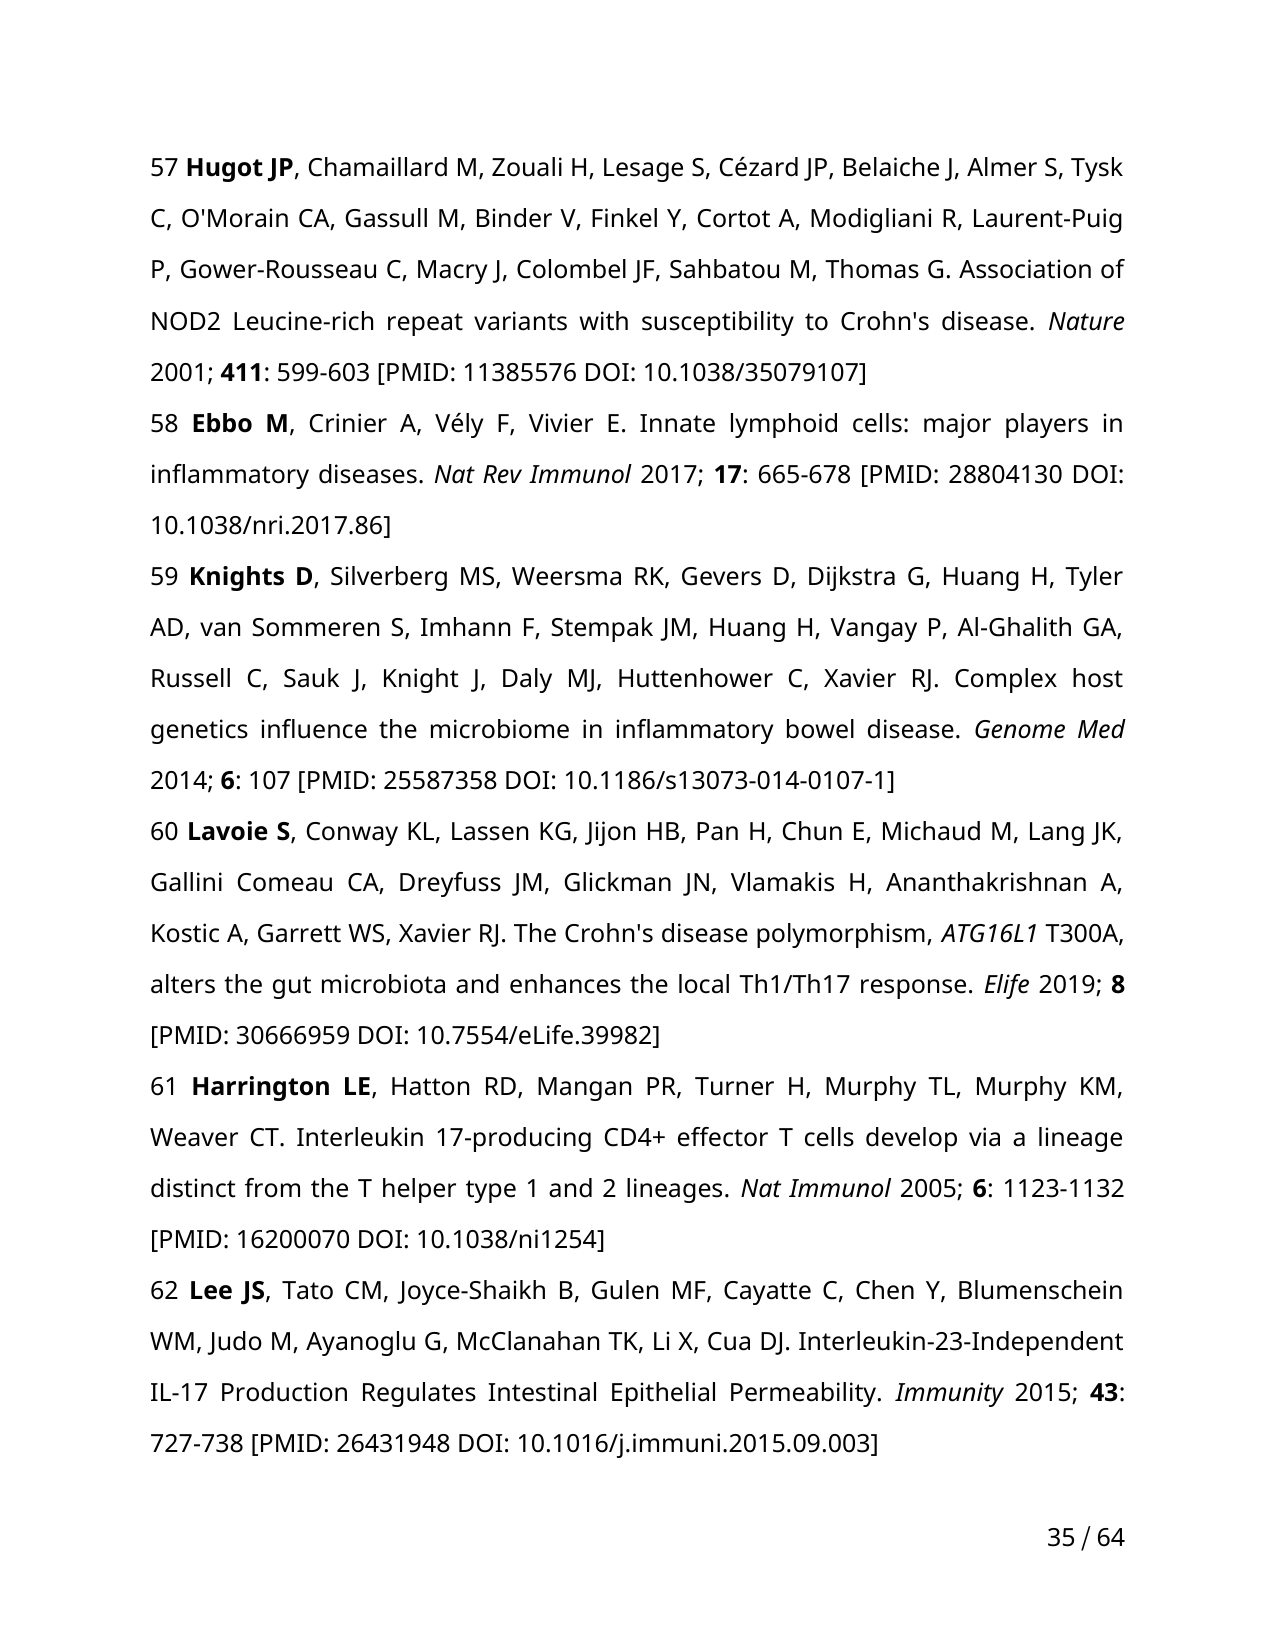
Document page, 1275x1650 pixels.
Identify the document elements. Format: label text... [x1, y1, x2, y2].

text 57 Hugot JP, Chamaillard M, Zouali H, Lesage S, Cézard JP, Belaiche J, Almer S, Tysk C, O'Morain CA, Gassull M, Binder V, Finkel Y, Cortot A, Modigliani R, Laurent-Puig P, Gower-Rousseau C, Macry J, Colombel JF, Sahbatou M, Thomas G. Association of NOD2 Leucine-rich repeat variants with susceptibility to Crohn's disease. Nature 2001; 411: 599-603 [PMID: 11385576 DOI: 10.1038/35079107] [150, 150, 1125, 388]
text 62 Lee JS, Tato CM, Joyce-Shaikh B, Gulen MF, Cayatte C, Chen Y, Blumenschein WM, Judo M, Ayanoglu G, McClanahan TK, Li X, Cua DJ. Interleukin-23-Independent IL-17 Production Regulates Intestinal Epithelial Permeability. Immunity 2015; 43: 727-738 [PMID: 26431948 DOI: 10.1016/j.immuni.2015.09.003] [150, 1273, 1125, 1460]
text 58 Ebbo M, Crinier A, Vély F, Vivier E. Innate lymphoid cells: major players in inflammatory diseases. Nat Rev Immunol 2017; 17: 665-678 [PMID: 28804130 DOI: 10.1038/nri.2017.86] [150, 405, 1125, 541]
text 59 Knights D, Silverberg MS, Weersma RK, Gevers D, Dijkstra G, Huang H, Tyler AD, van Sommeren S, Imhann F, Stempak JM, Huang H, Vangay P, Al-Ghalith GA, Russell C, Sauk J, Knight J, Daly MJ, Huttenhower C, Xavier RJ. Complex host genetics influence the microbiome in inflammatory bowel disease. Genome Med 2014; 6: 107 [PMID: 25587358 DOI: 10.1186/s13073-014-0107-1] [150, 558, 1125, 797]
text 61 Harrington LE, Hatton RD, Mangan PR, Turner H, Murphy TL, Murphy KM, Weaver CT. Interleukin 17-producing CD4+ effector T cells develop via a lineage distinct from the T helper type 1 and 2 lineages. Nat Immunol 2005; 6: 1123-1132 [PMID: 16200070 DOI: 10.1038/ni1254] [150, 1069, 1125, 1256]
text 60 Lavoie S, Conway KL, Lassen KG, Jijon HB, Pan H, Chun E, Michaud M, Lang JK, Gallini Comeau CA, Dreyfuss JM, Glickman JN, Vlamakis H, Ananthakrishnan A, Kostic A, Garrett WS, Xavier RJ. The Crohn's disease polymorphism, ATG16L1 T300A, alters the gut microbiota and enhances the local Th1/Th17 response. Elife 2019; 8 [PMID: 30666959 DOI: 10.7554/eLife.39982] [150, 813, 1125, 1052]
